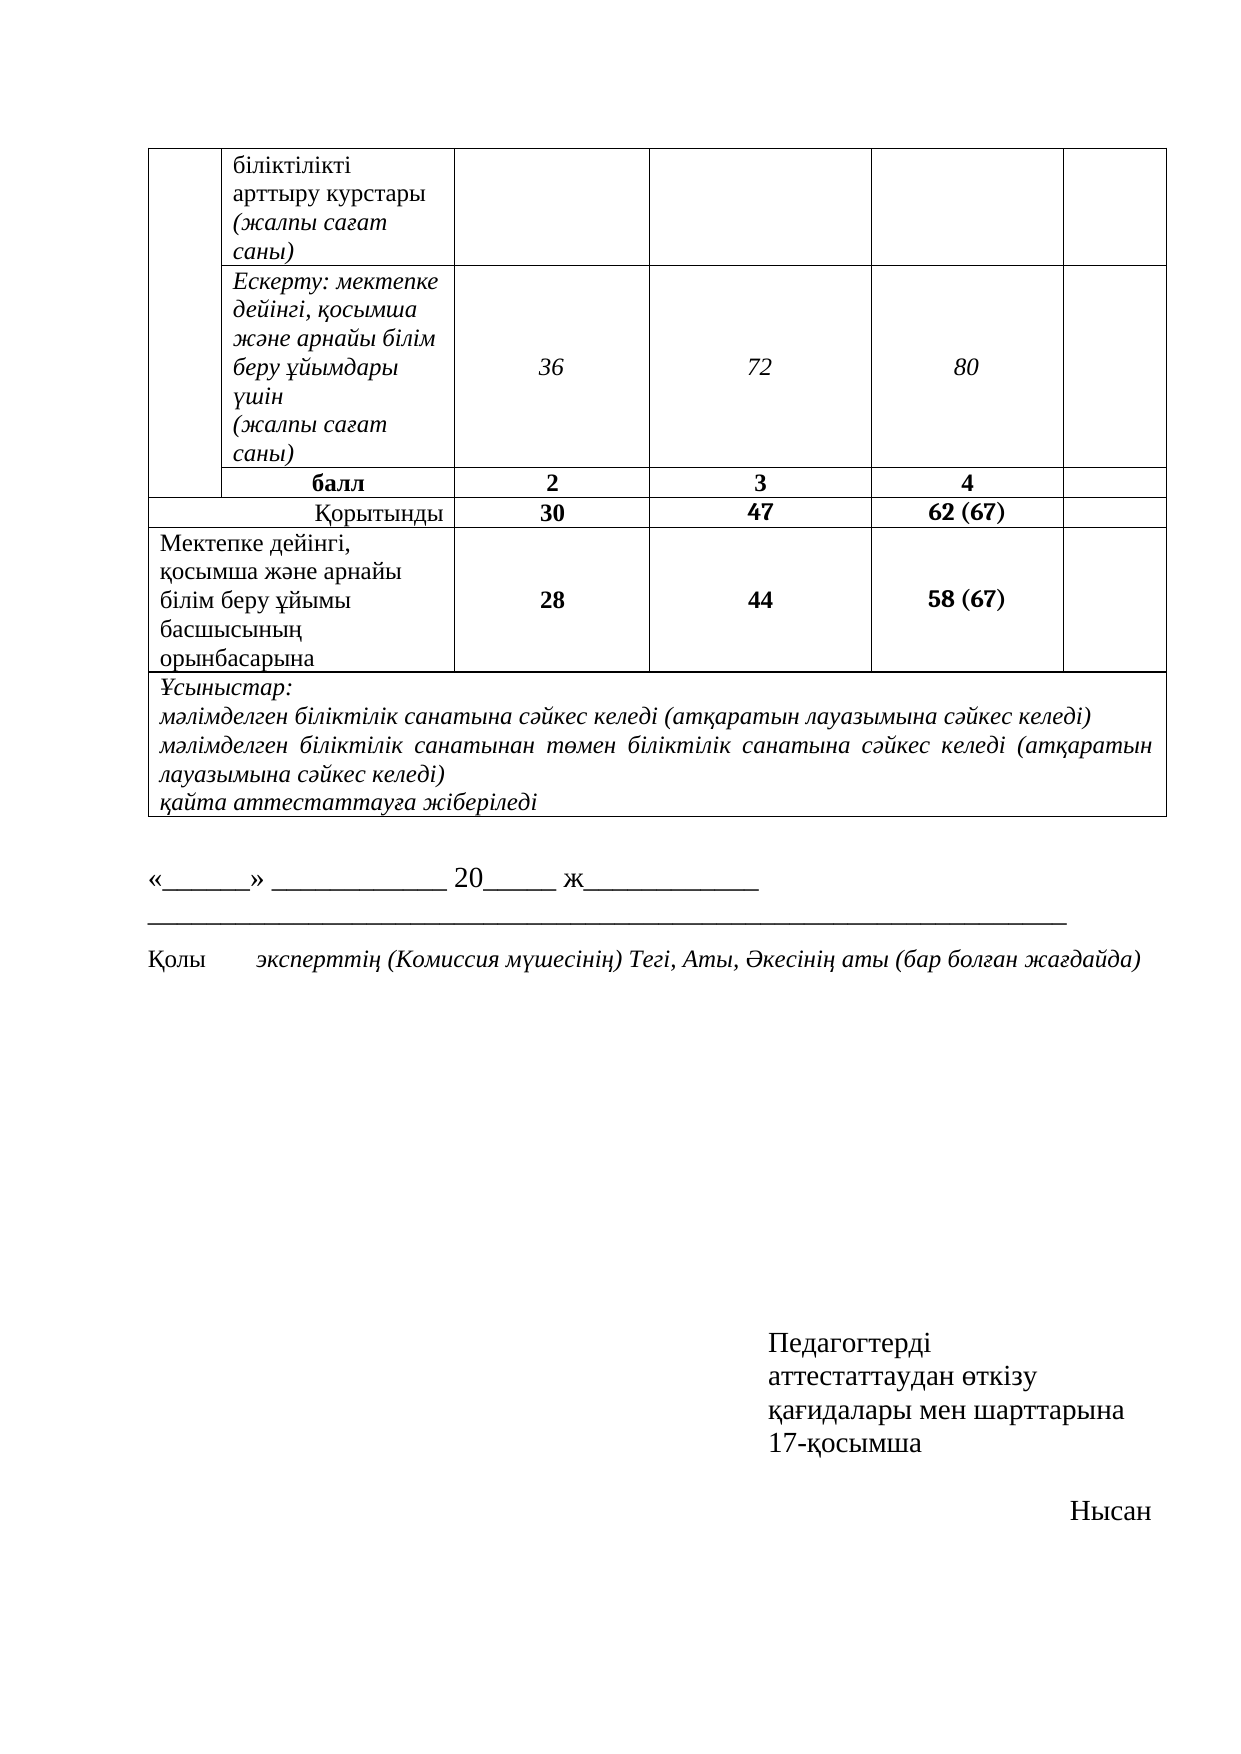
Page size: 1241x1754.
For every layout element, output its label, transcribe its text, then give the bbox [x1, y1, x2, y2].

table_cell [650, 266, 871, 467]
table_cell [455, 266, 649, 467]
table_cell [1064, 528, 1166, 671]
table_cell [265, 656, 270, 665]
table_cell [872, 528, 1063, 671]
text «______» ____________ 20_____ ж____________ _______________________________________________________________ [148, 860, 1152, 927]
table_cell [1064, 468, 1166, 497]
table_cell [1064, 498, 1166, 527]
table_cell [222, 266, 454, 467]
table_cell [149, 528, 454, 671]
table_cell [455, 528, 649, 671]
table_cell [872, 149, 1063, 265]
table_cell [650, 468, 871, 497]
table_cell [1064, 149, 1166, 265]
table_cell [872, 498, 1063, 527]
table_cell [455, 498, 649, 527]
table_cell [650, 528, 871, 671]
text Нысан [148, 1493, 1152, 1526]
text аттестаттаудан өткізу [768, 1358, 1152, 1392]
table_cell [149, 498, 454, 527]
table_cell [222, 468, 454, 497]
text 17-қосымша [768, 1426, 1152, 1459]
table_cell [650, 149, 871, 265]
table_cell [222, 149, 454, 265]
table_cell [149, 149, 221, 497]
text қағидалары мен шарттарына [768, 1392, 1152, 1426]
text Қолы эксперттің (Комиссия мүшесінің) Тегі, Аты, Әкесінің аты (бар болған жағдайда) [148, 944, 1152, 973]
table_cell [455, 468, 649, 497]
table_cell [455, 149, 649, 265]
text Педагогтерді [768, 1325, 1152, 1358]
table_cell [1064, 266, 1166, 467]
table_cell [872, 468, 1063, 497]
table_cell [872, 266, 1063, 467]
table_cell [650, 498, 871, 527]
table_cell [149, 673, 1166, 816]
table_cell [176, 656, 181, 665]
